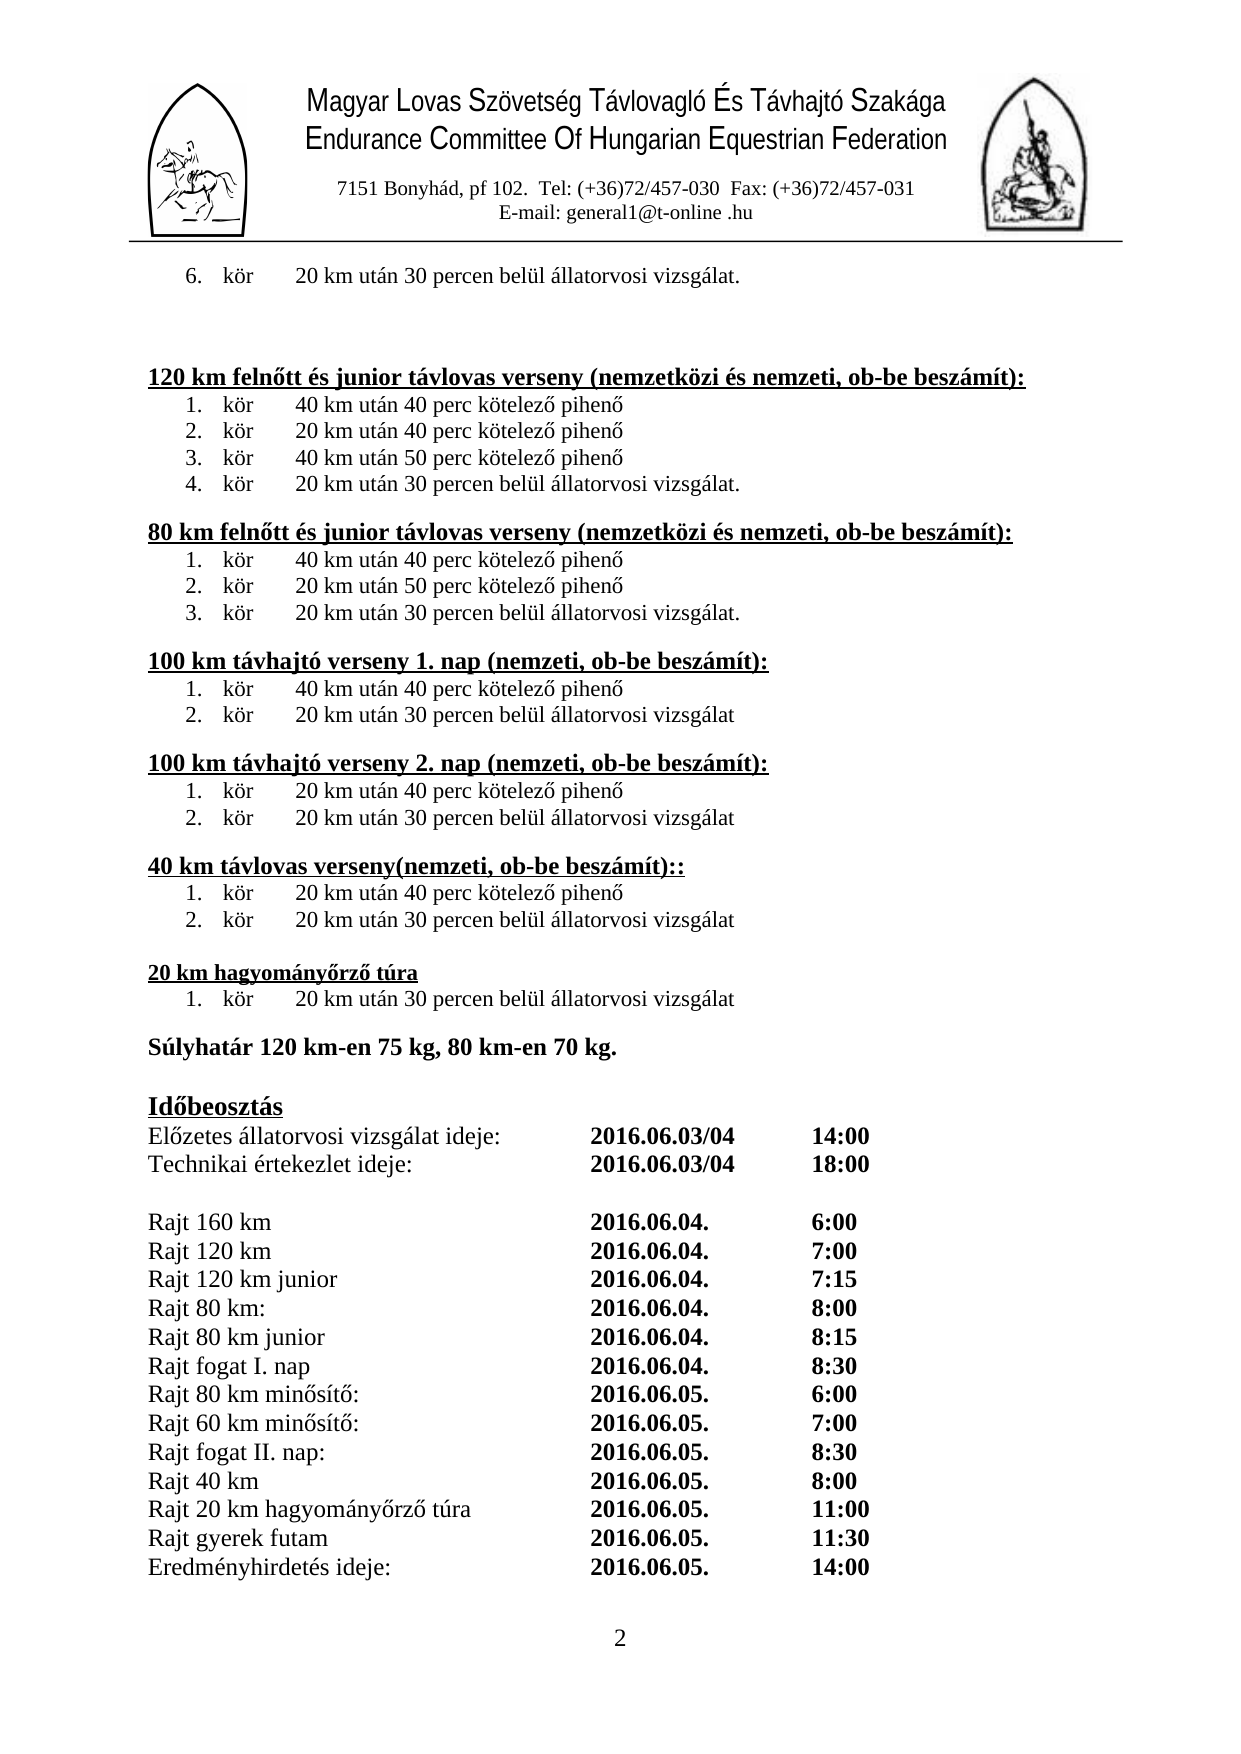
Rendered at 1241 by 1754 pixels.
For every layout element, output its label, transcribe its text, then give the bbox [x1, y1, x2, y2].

text 100 km távhajtó verseny 2. nap (nemzeti, ob-be beszámít): [148, 748, 1093, 777]
text Rajt 160 km 2016.06.04. 6:00 [148, 1207, 1093, 1236]
list kör 40 km után 40 perc kötelező pihenő [185, 391, 1093, 418]
text Rajt 20 km hagyományőrző túra 2016.06.05. 11:00 [148, 1494, 1093, 1523]
text Rajt 40 km 2016.06.05. 8:00 [148, 1466, 1093, 1494]
text 80 km felnőtt és junior távlovas verseny (nemzetközi és nemzeti, ob-be beszámít): [148, 517, 1093, 546]
text Rajt 60 km minősítő: 2016.06.05. 7:00 [148, 1408, 1093, 1437]
text Rajt 120 km junior 2016.06.04. 7:15 [148, 1264, 1093, 1293]
text Előzetes állatorvosi vizsgálat ideje: 2016.06.03/04 14:00 [148, 1121, 1093, 1149]
picture [977, 73, 1093, 237]
list kör 20 km után 30 percen belül állatorvosi vizsgálat [185, 985, 1093, 1011]
text Rajt 80 km minősítő: 2016.06.05. 6:00 [148, 1379, 1093, 1408]
list kör 40 km után 50 perc kötelező pihenő [185, 444, 1093, 470]
text Rajt 80 km junior 2016.06.04. 8:15 [148, 1322, 1093, 1351]
list kör után 30 percen belül állatorvosi vizsgálat. [185, 599, 1093, 625]
list kör után 30 percen belül állatorvosi vizsgálat. [185, 236, 1093, 289]
text Eredményhirdetés ideje: 2016.06.05. 14:00 [148, 1552, 1093, 1581]
text 100 km távhajtó verseny 1. nap (nemzeti, ob-be beszámít): [148, 646, 1093, 675]
text Rajt 80 km: 2016.06.04. 8:00 [148, 1293, 1093, 1322]
text 120 km felnőtt és junior távlovas verseny (nemzetközi és nemzeti, ob-be beszámít): [148, 362, 1093, 391]
list kör után 40 perc kötelező pihenő [185, 418, 1093, 444]
picture [147, 83, 248, 237]
text Rajt gyerek futam 2016.06.05. 11:30 [148, 1523, 1093, 1552]
list kör 20 km után 40 perc kötelező pihenő [185, 777, 1093, 803]
text Rajt fogat II. nap: 2016.06.05. 8:30 [148, 1437, 1093, 1466]
list kör 40 km után 40 perc kötelező pihenő [185, 546, 1093, 573]
text Rajt 120 km 2016.06.04. 7:00 [148, 1236, 1093, 1264]
list kör után 30 percen belül állatorvosi vizsgálat [185, 803, 1093, 830]
list kör 40 km után 40 perc kötelező pihenő [185, 675, 1093, 701]
text távlovas verseny(nemzeti, ob-be beszámít):: [148, 851, 1093, 879]
text Súlyhatár 120 km-en 75 kg, 80 km-en 70 kg. [148, 1032, 1093, 1061]
list kör után 50 perc kötelező pihenő [185, 573, 1093, 599]
list kör után 30 percen belül állatorvosi vizsgálat [185, 906, 1093, 932]
list kör után 30 percen belül állatorvosi vizsgálat [185, 701, 1093, 728]
list kör után 40 perc kötelező pihenő [185, 879, 1093, 906]
list 20 km hagyományőrző túra [148, 958, 1093, 985]
text Időbeosztás [148, 1089, 1093, 1121]
text Technikai értekezlet ideje: 2016.06.03/04 18:00 [148, 1149, 1093, 1178]
list kör után 30 percen belül állatorvosi vizsgálat. [185, 470, 1093, 497]
text Rajt fogat I. nap 2016.06.04. 8:30 [148, 1351, 1093, 1379]
